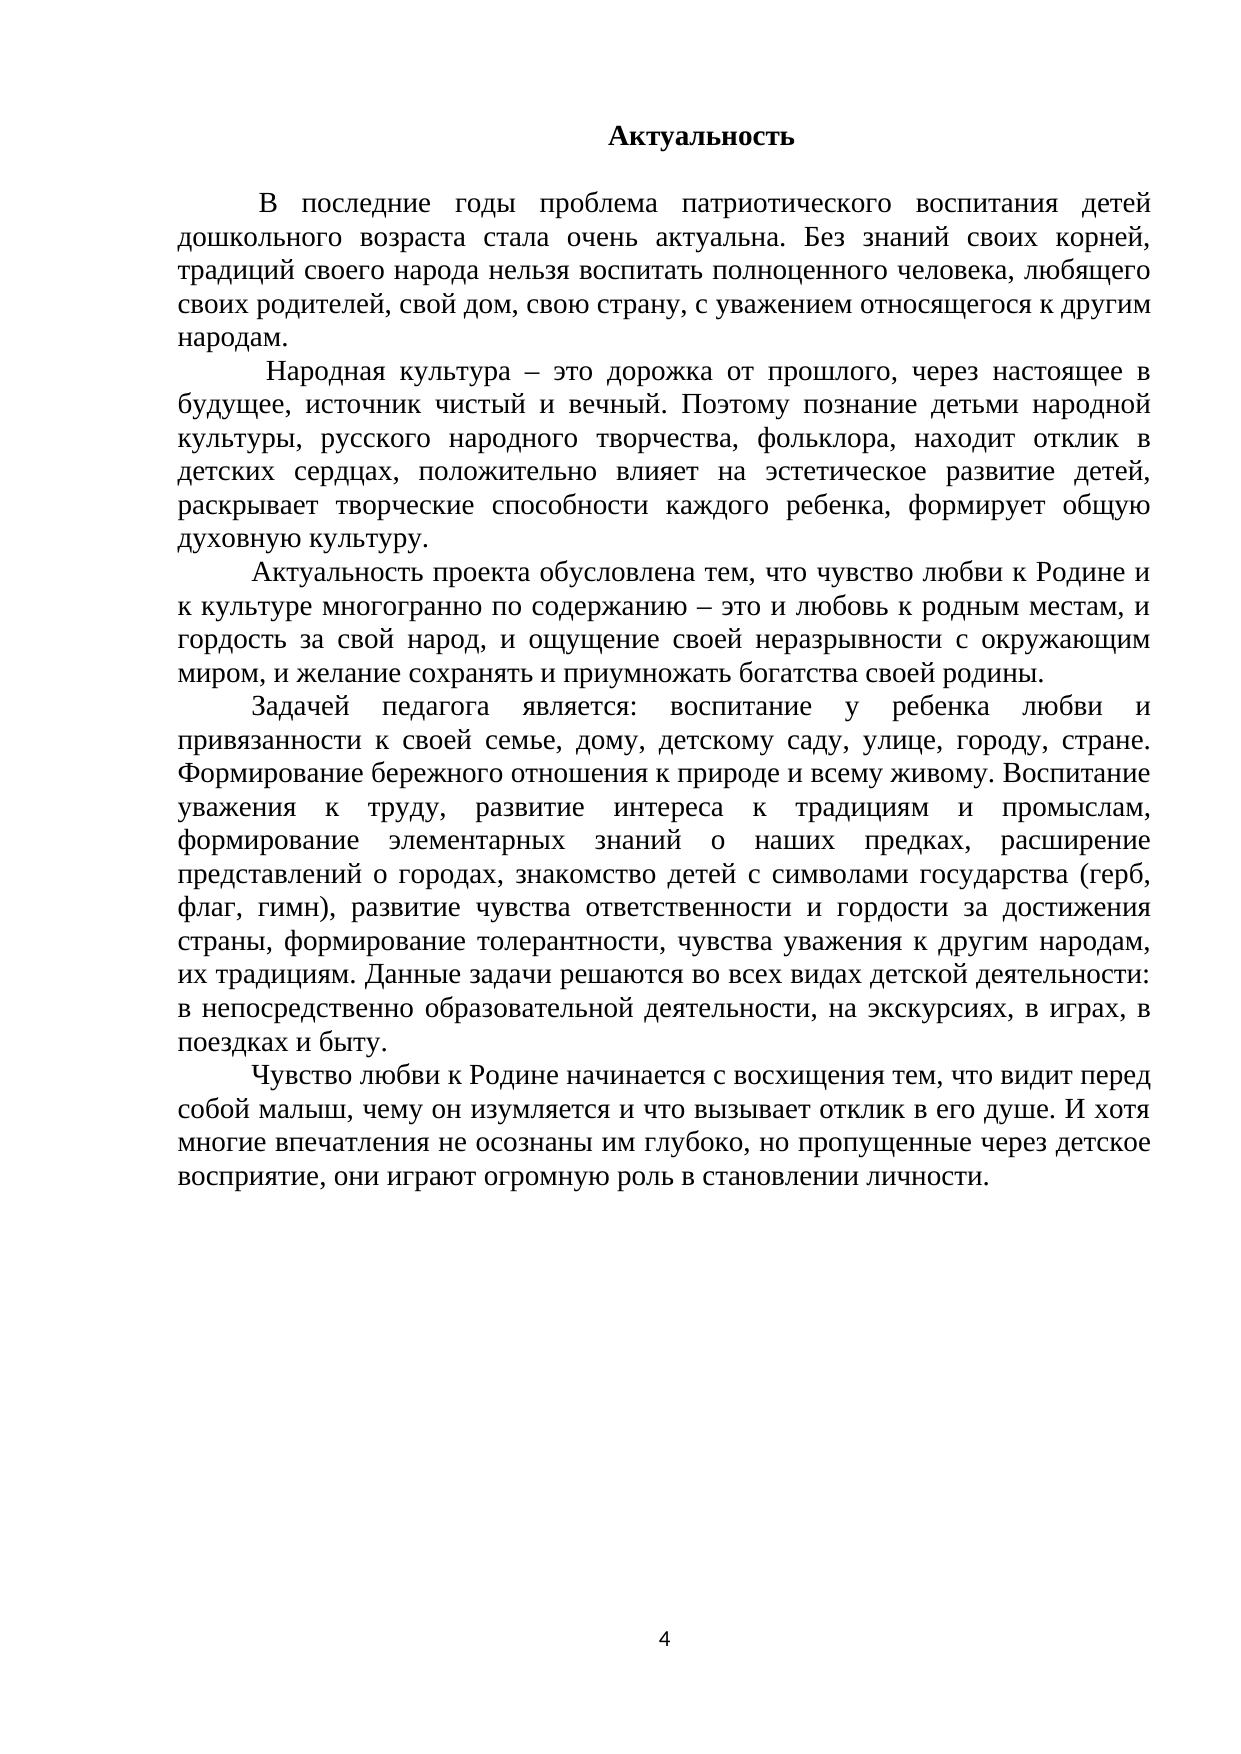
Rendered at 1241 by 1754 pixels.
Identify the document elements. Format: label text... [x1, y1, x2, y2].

text Чувство любви к Родине начинается с восхищения тем, что видит перед собой малыш, чему он изумляется и что вызывает отклик в его душе. И хотя многие впечатления не осознаны им глубоко, но пропущенные через детское восприятие, они играют огромную роль в становлении личности. [177, 1057, 1152, 1191]
text В последние годы проблема патриотического воспитания детей дошкольного возраста стала очень актуальна. Без знаний своих корней, традиций своего народа нельзя воспитать полноценного человека, любящего своих родителей, свой дом, свою страну, с уважением относящегося к другим народам. [177, 185, 1152, 353]
text Актуальность [177, 118, 1152, 152]
text Актуальность проекта обусловлена тем, что чувство любви к Родине и к культуре многогранно по содержанию – это и любовь к родным местам, и гордость за свой народ, и ощущение своей неразрывности с окружающим миром, и желание сохранять и приумножать богатства своей родины. [177, 554, 1152, 688]
text Задачей педагога является: воспитание у ребенка любви и привязанности к своей семье, дому, детскому саду, улице, городу, стране. Формирование бережного отношения к природе и всему живому. Воспитание уважения к труду, развитие интереса к традициям и промыслам, формирование элементарных знаний о наших предках, расширение представлений о городах, знакомство детей с символами государства (герб, флаг, гимн), развитие чувства ответственности и гордости за достижения страны, формирование толерантности, чувства уважения к другим народам, их традициям. Данные задачи решаются во всех видах детской деятельности: в непосредственно образовательной деятельности, на экскурсиях, в играх, в поездках и быту. [177, 688, 1152, 1057]
text Народная культура – это дорожка от прошлого, через настоящее в будущее, источник чистый и вечный. Поэтому познание детьми народной культуры, русского народного творчества, фольклора, находит отклик в детских сердцах, положительно влияет на эстетическое развитие детей, раскрывает творческие способности каждого ребенка, формирует общую духовную культуру. [177, 353, 1152, 554]
